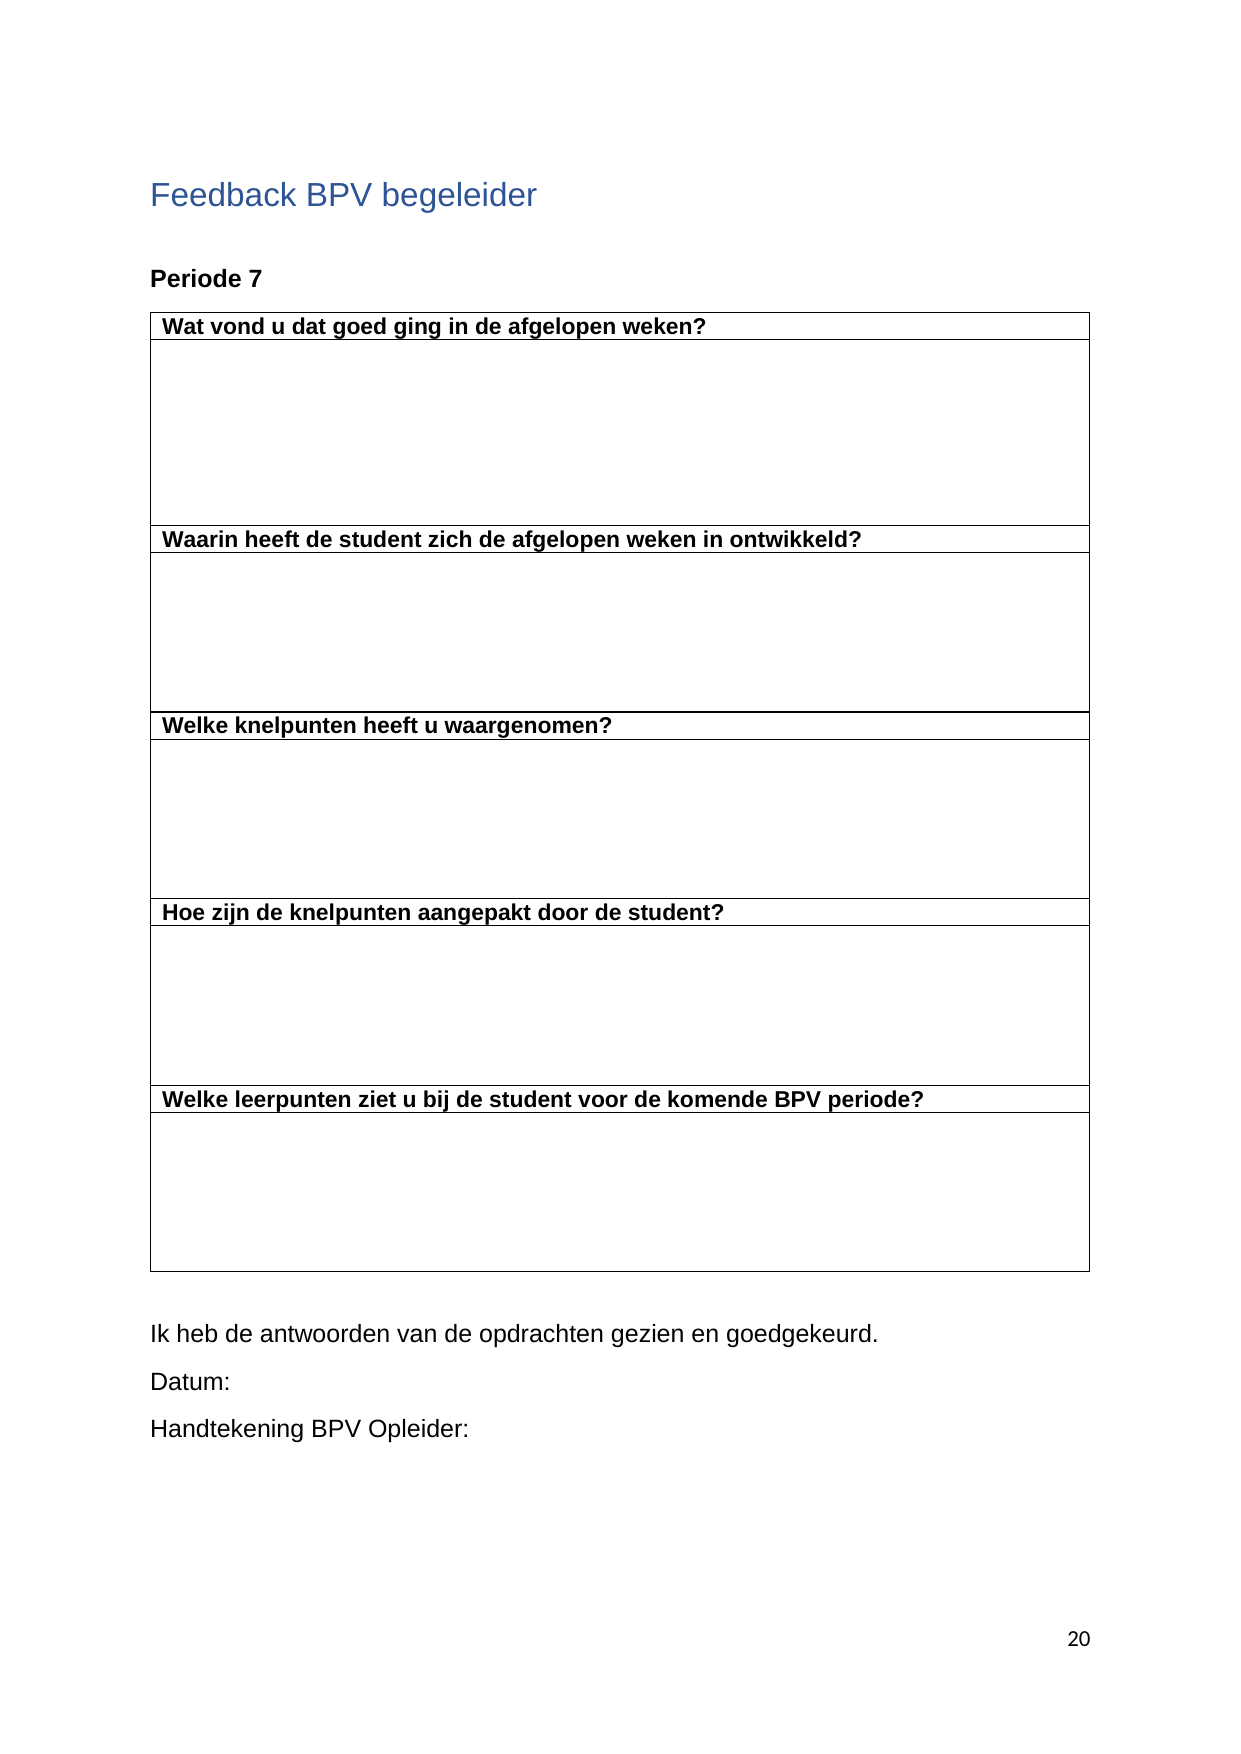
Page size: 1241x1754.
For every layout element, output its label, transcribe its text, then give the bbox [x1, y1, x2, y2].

text Periode 7 [150, 264, 1090, 293]
table_cell [151, 553, 1089, 711]
table_cell [151, 740, 1089, 898]
text Handtekening BPV Opleider: [150, 1414, 1090, 1443]
table_cell Hoe zijn de knelpunten aangepakt door de student? [151, 899, 1089, 925]
table_cell [151, 1113, 1089, 1271]
table_cell [151, 926, 1089, 1084]
subtitle Feedback BPV begeleider [150, 175, 1090, 213]
table_cell [151, 340, 1089, 525]
table_header Wat vond u dat goed ging in de afgelopen weken? [151, 313, 1089, 339]
text Ik heb de antwoorden van de opdrachten gezien en goedgekeurd. [150, 1319, 1090, 1348]
text Datum: [150, 1367, 1090, 1395]
table_cell Waarin heeft de student zich de afgelopen weken in ontwikkeld? [151, 526, 1089, 552]
table_cell Welke leerpunten ziet u bij de student voor de komende BPV periode? [151, 1086, 1089, 1112]
table_cell Welke knelpunten heeft u waargenomen? [151, 713, 1089, 739]
